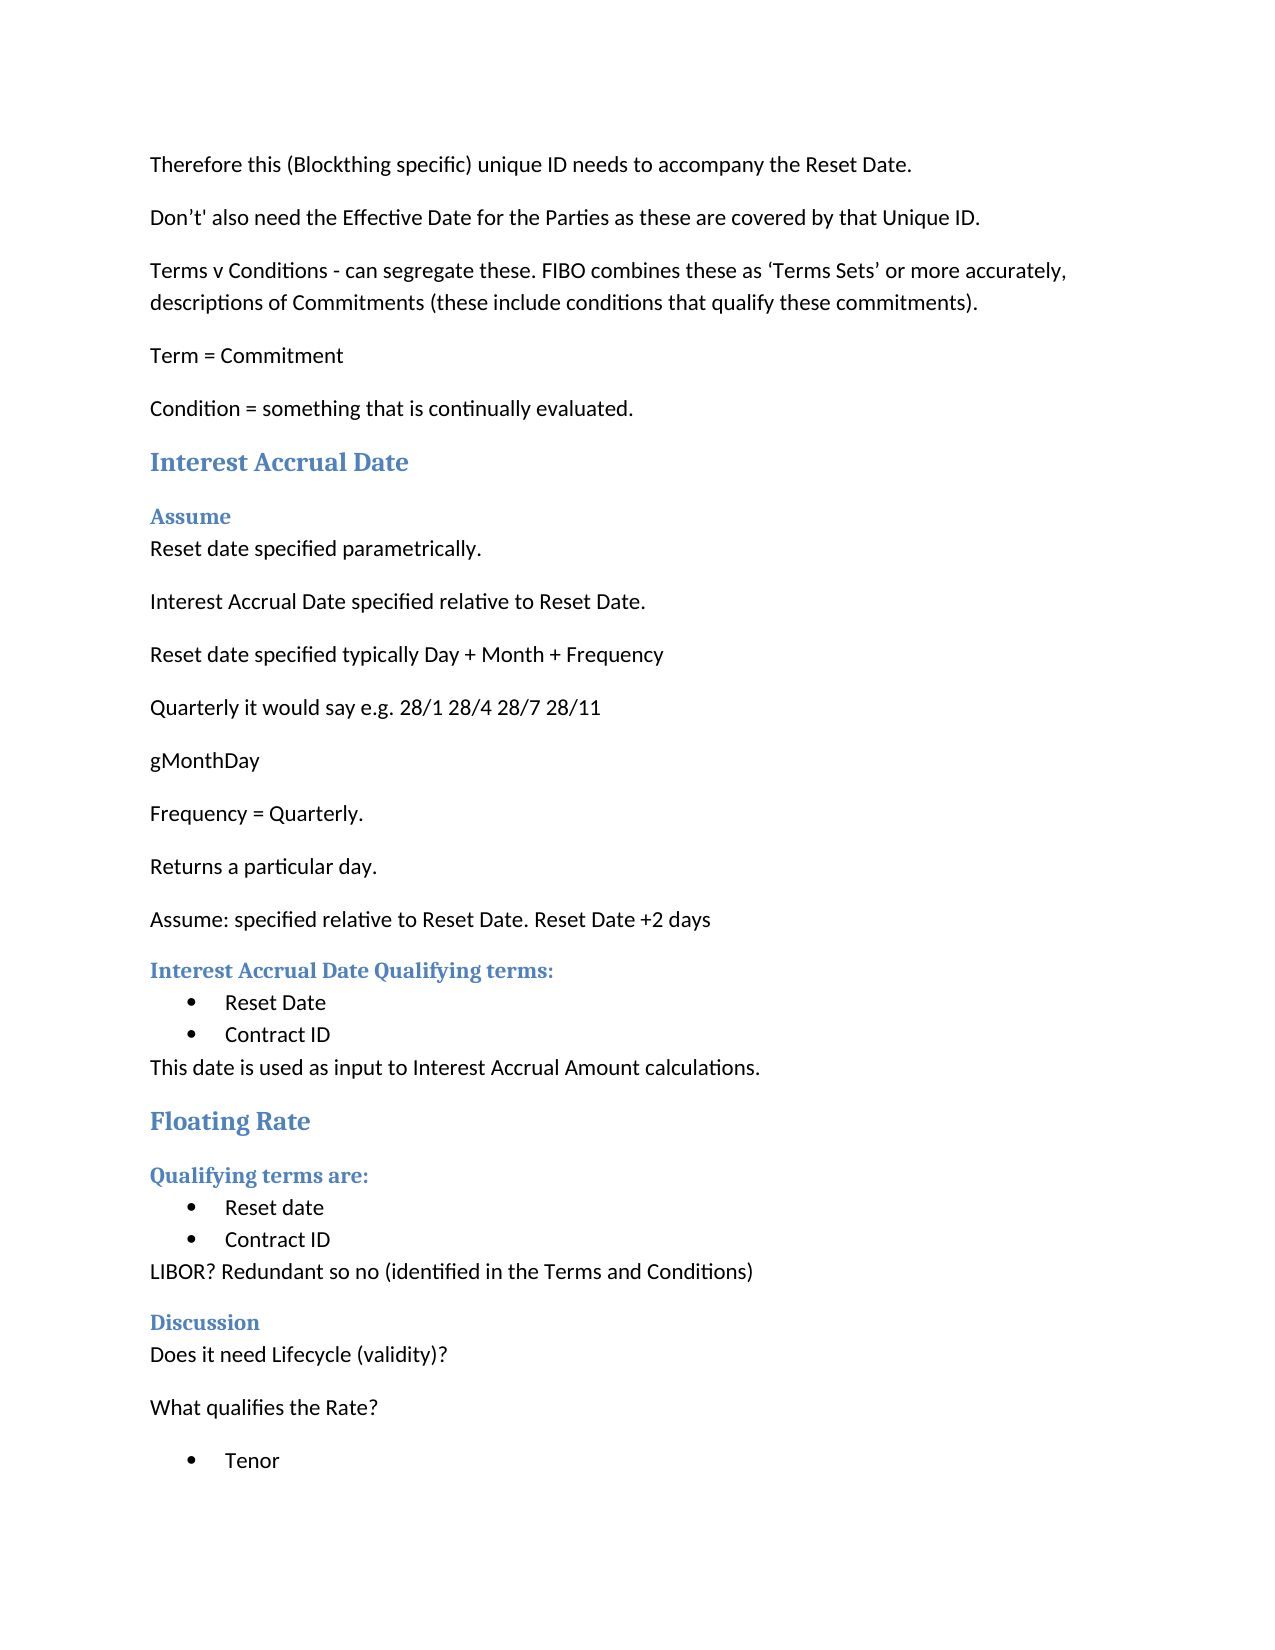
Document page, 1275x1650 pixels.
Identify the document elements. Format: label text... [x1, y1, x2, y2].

text Does it need Lifecycle (validity)? [150, 1340, 1125, 1368]
subtitle Discussion [150, 1310, 1125, 1336]
text Don’t' also need the Effective Date for the Parties as these are covered by that Unique ID. [150, 203, 1125, 231]
text Term = Commitment [150, 341, 1125, 369]
text Reset date specified typically Day + Month + Frequency [150, 640, 1125, 668]
text Condition = something that is continually evaluated. [150, 394, 1125, 422]
list Reset Date [187, 988, 1125, 1016]
text This date is used as input to Interest Accrual Amount calculations. [150, 1053, 1125, 1081]
list Contract ID [187, 1225, 1125, 1253]
text Reset date specified parametrically. [150, 534, 1125, 562]
subtitle Floating Rate [150, 1106, 1125, 1137]
subtitle Interest Accrual Date [150, 447, 1125, 478]
list Reset date [187, 1193, 1125, 1221]
subtitle Interest Accrual Date Qualifying terms: [150, 958, 1125, 984]
text gMonthDay [150, 746, 1125, 774]
text Assume: specified relative to Reset Date. Reset Date +2 days [150, 905, 1125, 933]
text What qualifies the Rate? [150, 1393, 1125, 1421]
subtitle Assume [150, 504, 1125, 530]
subtitle Qualifying terms are: [150, 1162, 1125, 1189]
text Terms v Conditions - can segregate these. FIBO combines these as ‘Terms Sets’ or more accurately, descriptions of Commitments (these include conditions that qualify these commitments). [150, 256, 1125, 316]
text Returns a particular day. [150, 852, 1125, 880]
text Quarterly it would say e.g. 28/1 28/4 28/7 28/11 [150, 693, 1125, 721]
text LIBOR? Redundant so no (identified in the Terms and Conditions) [150, 1257, 1125, 1285]
list Tenor [187, 1446, 1125, 1474]
list Contract ID [187, 1021, 1125, 1049]
text Frequency = Quarterly. [150, 799, 1125, 827]
text Interest Accrual Date specified relative to Reset Date. [150, 587, 1125, 615]
text Therefore this (Blockthing specific) unique ID needs to accompany the Reset Date. [150, 150, 1125, 178]
